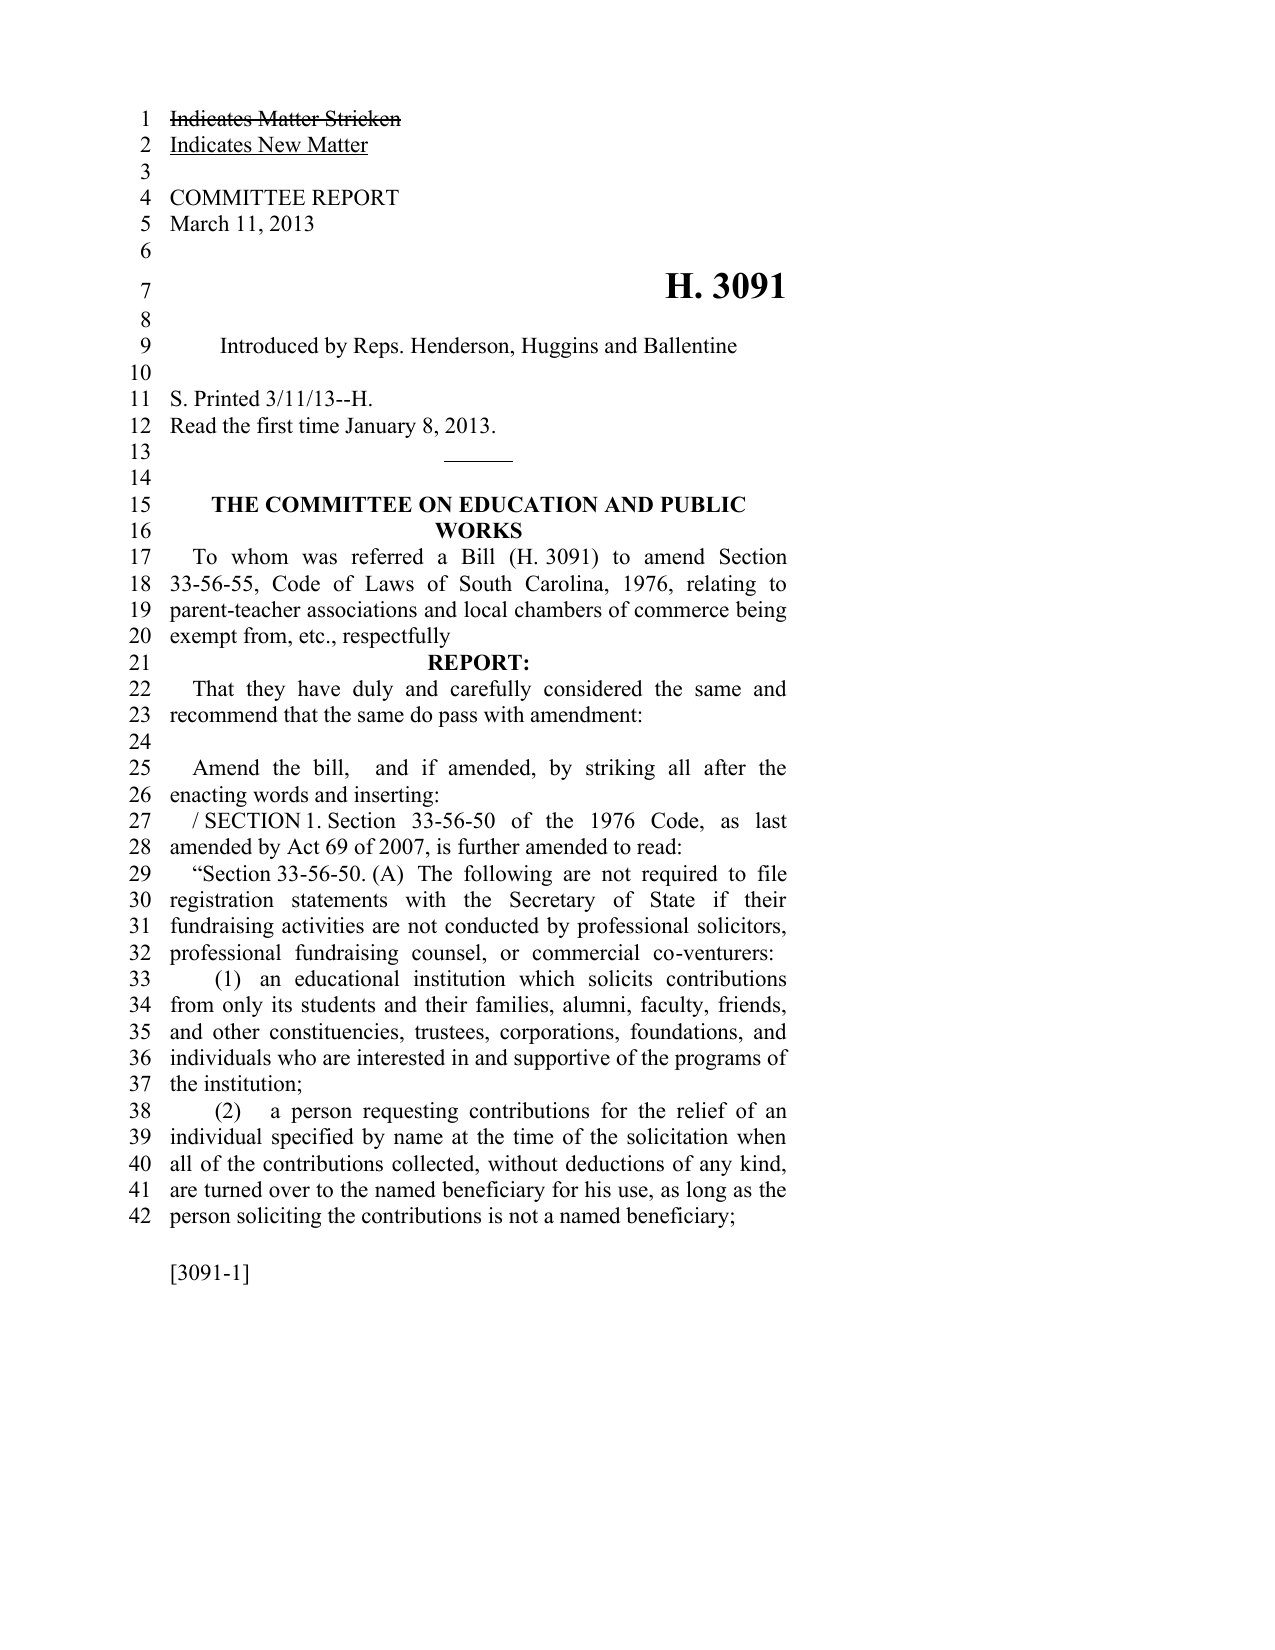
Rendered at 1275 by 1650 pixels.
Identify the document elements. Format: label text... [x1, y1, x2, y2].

text “Section 33-56-50. (A) The following are not required to file registration statements with the Secretary of State if their fundraising activities are not conducted by professional solicitors, professional fundraising counsel, or commercial co-venturers: (1) an educational institution which solicits contributions from only its students and their families, alumni, faculty, friends, and other constituencies, trustees, corporations, foundations, and individuals who are interested in and supportive of the programs of the institution; [169, 860, 787, 1097]
text March 11, 2013 [169, 210, 787, 237]
text / SECTION 1. Section 33-56-50 of the 1976 Code, as last amended by Act 69 of 2007, is further amended to read: [169, 807, 787, 860]
text COMMITTEE REPORT [169, 184, 787, 210]
text To whom was referred a Bill (H. 3091) to amend Section 33-56-55, Code of Laws of South Carolina, 1976, relating to parent-teacher associations and local chambers of commerce being exempt from, etc., respectfully [169, 543, 787, 649]
text Indicates New Matter [169, 131, 787, 158]
text Introduced by Reps. Henderson, Huggins and Ballentine [169, 333, 787, 359]
text Indicates Matter Stricken [169, 105, 787, 131]
text H. 3091 [169, 263, 787, 306]
text That they have duly and carefully considered the same and recommend that the same do pass with amendment: [169, 675, 787, 728]
text THE COMMITTEE ON EDUCATION AND PUBLIC WORKS [169, 491, 787, 543]
text (2) a person requesting contributions for the relief of an individual specified by name at the time of the solicitation when all of the contributions collected, without deductions of any kind, are turned over to the named beneficiary for his use, as long as the person soliciting the contributions is not a named beneficiary; [169, 1097, 787, 1229]
text S. Printed 3/11/13--H. [169, 385, 787, 412]
text REPORT: [169, 649, 787, 675]
text Amend the bill, and if amended, by striking all after the enacting words and inserting: [169, 754, 787, 807]
text Read the first time January 8, 2013. [169, 412, 787, 438]
